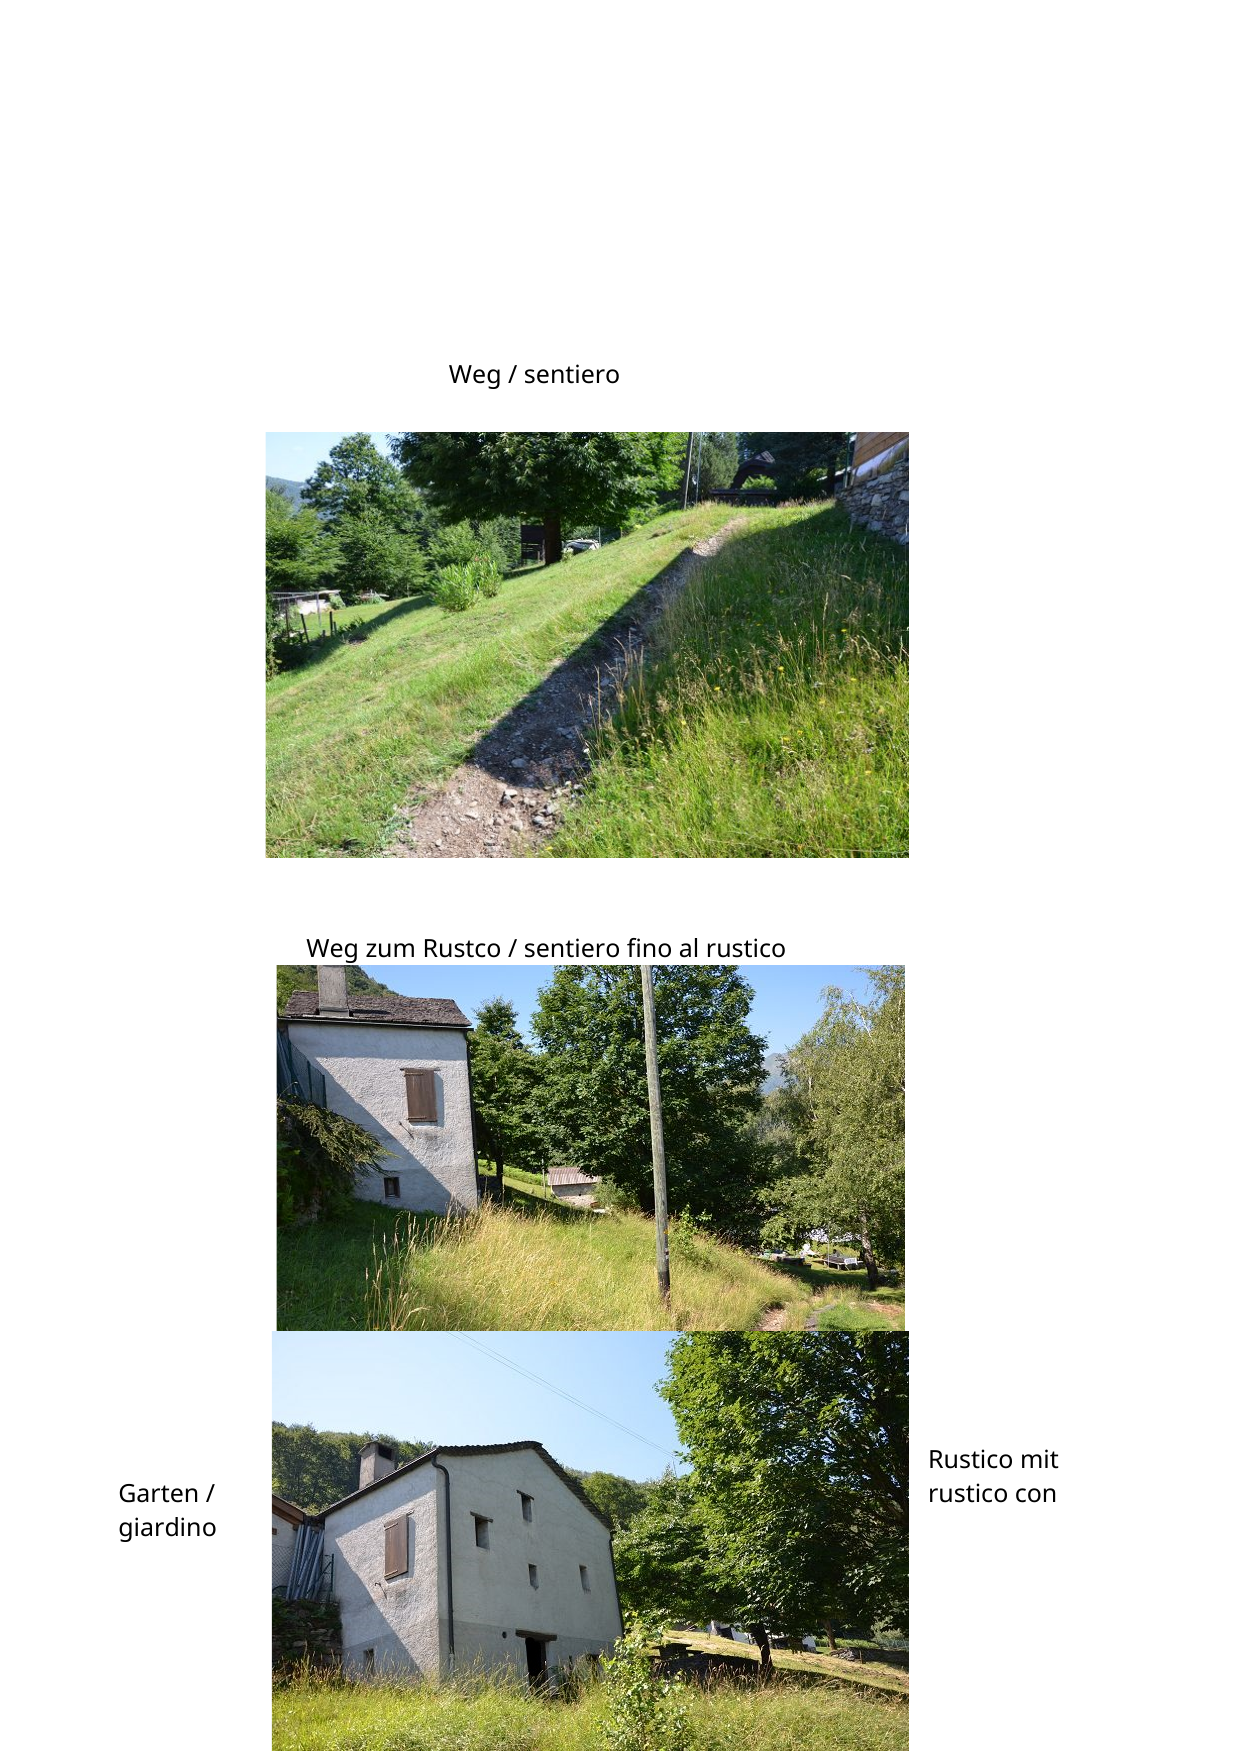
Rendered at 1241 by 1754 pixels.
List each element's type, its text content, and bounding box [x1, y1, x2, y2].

picture [271, 965, 909, 1751]
picture [265, 432, 909, 858]
text Weg zum Rustco / sentiero fino al rustico [118, 930, 1122, 964]
text Rustico mit Garten / rustico con giardino [118, 1441, 271, 1543]
text Rustico mit Garten / rustico con giardino [909, 1441, 1122, 1543]
text Weg / sentiero [118, 357, 1122, 391]
